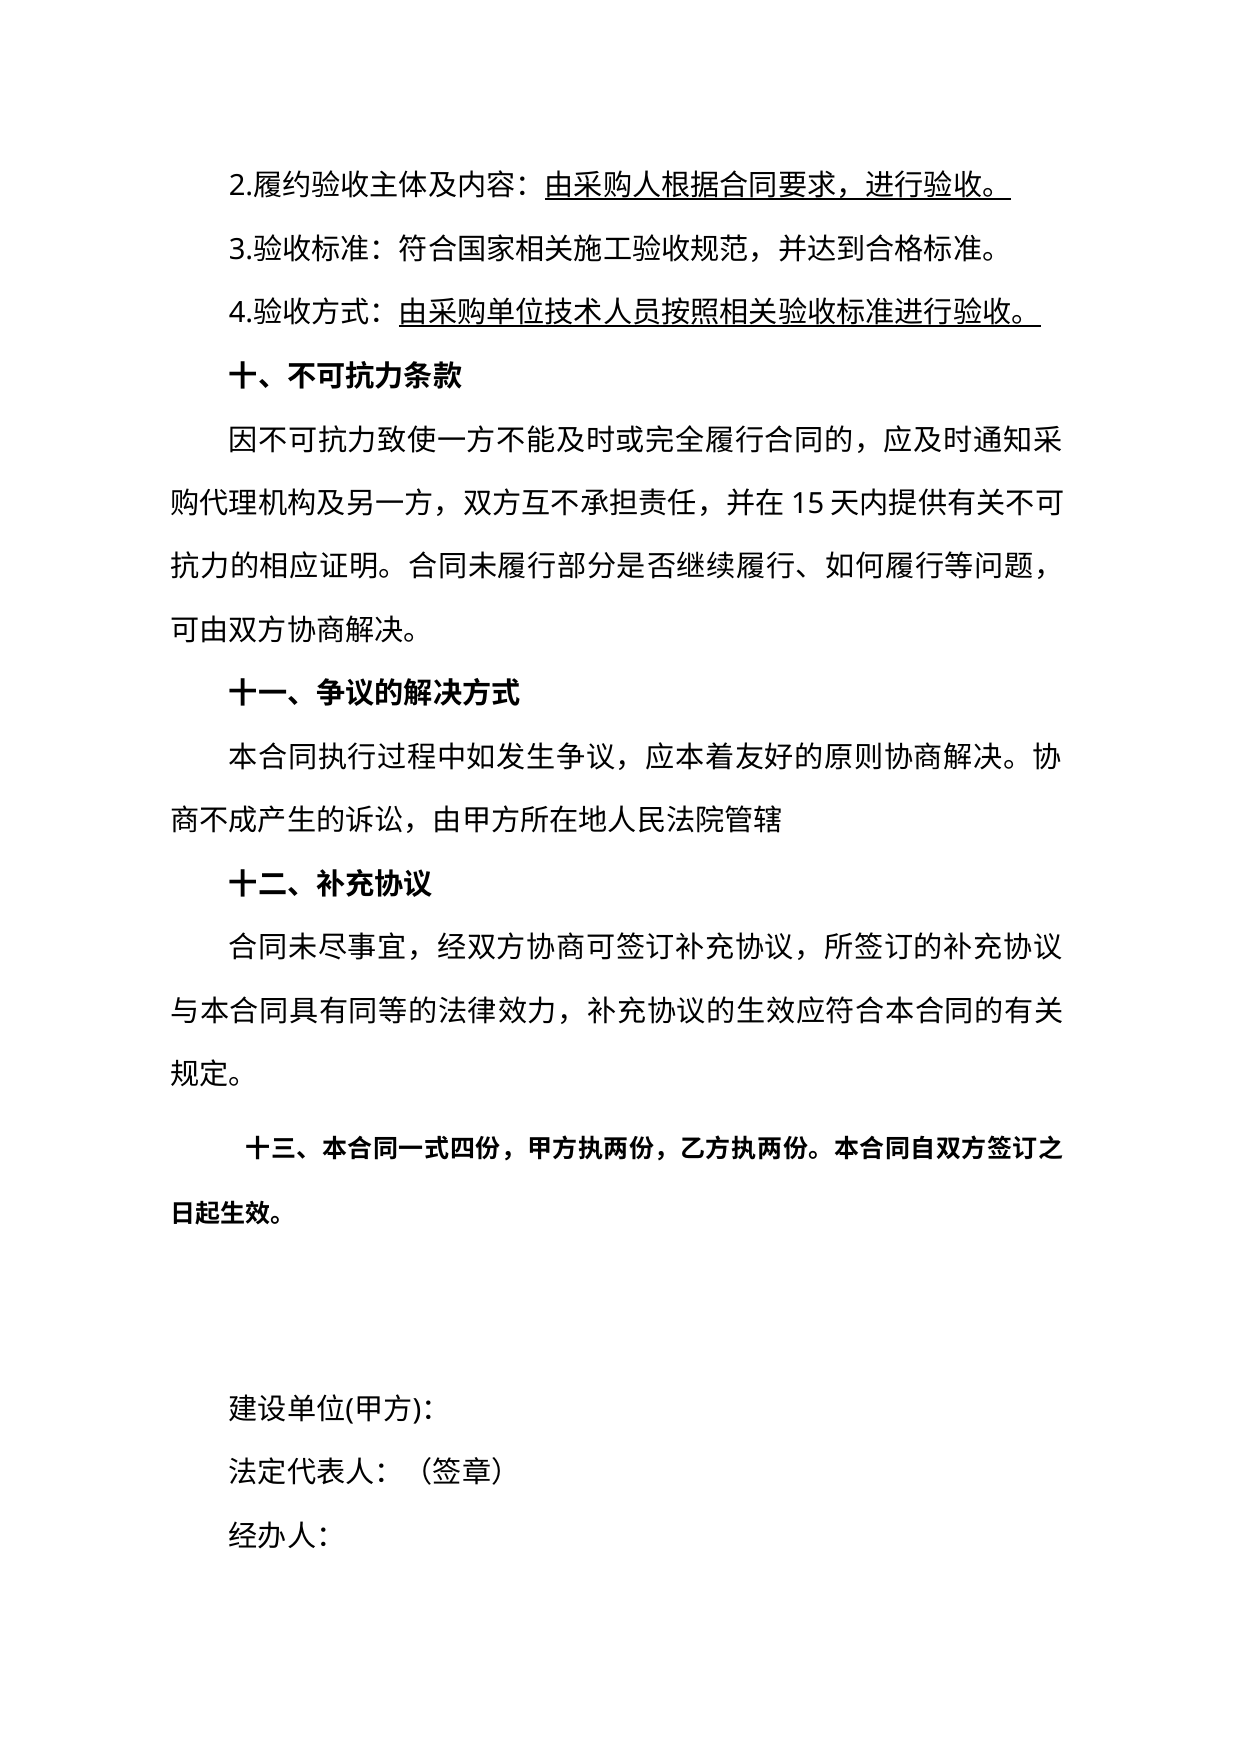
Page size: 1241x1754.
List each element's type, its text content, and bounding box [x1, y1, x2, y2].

text 建设单位(甲方)： [170, 1385, 1064, 1428]
text 十二、补充协议 [170, 860, 1064, 902]
text 3.验收标准：符合国家相关施工验收规范，并达到合格标准。 [170, 226, 1064, 268]
text 十三、本合同一式四份，甲方执两份，乙方执两份。本合同自双方签订之日起生效。 [170, 1114, 1064, 1244]
text 经办人： [170, 1512, 1064, 1555]
text 十一、争议的解决方式 [170, 670, 1064, 712]
text 合同未尽事宜，经双方协商可签订补充协议，所签订的补充协议与本合同具有同等的法律效力，补充协议的生效应符合本合同的有关规定。 [170, 924, 1064, 1093]
text 因不可抗力致使一方不能及时或完全履行合同的，应及时通知采购代理机构及另一方，双方互不承担责任，并在15天内提供有关不可抗力的相应证明。合同未履行部分是否继续履行、如何履行等问题，可由双方协商解决。 [170, 416, 1064, 649]
text 2.履约验收主体及内容：由采购人根据合同要求，进行验收。 [170, 162, 1064, 204]
text 本合同执行过程中如发生争议，应本着友好的原则协商解决。协商不成产生的诉讼，由甲方所在地人民法院管辖 [170, 733, 1064, 839]
text 4.验收方式：由采购单位技术人员按照相关验收标准进行验收。 [170, 289, 1064, 331]
text 法定代表人：（签章） [170, 1449, 1064, 1491]
text 十、不可抗力条款 [170, 353, 1064, 395]
